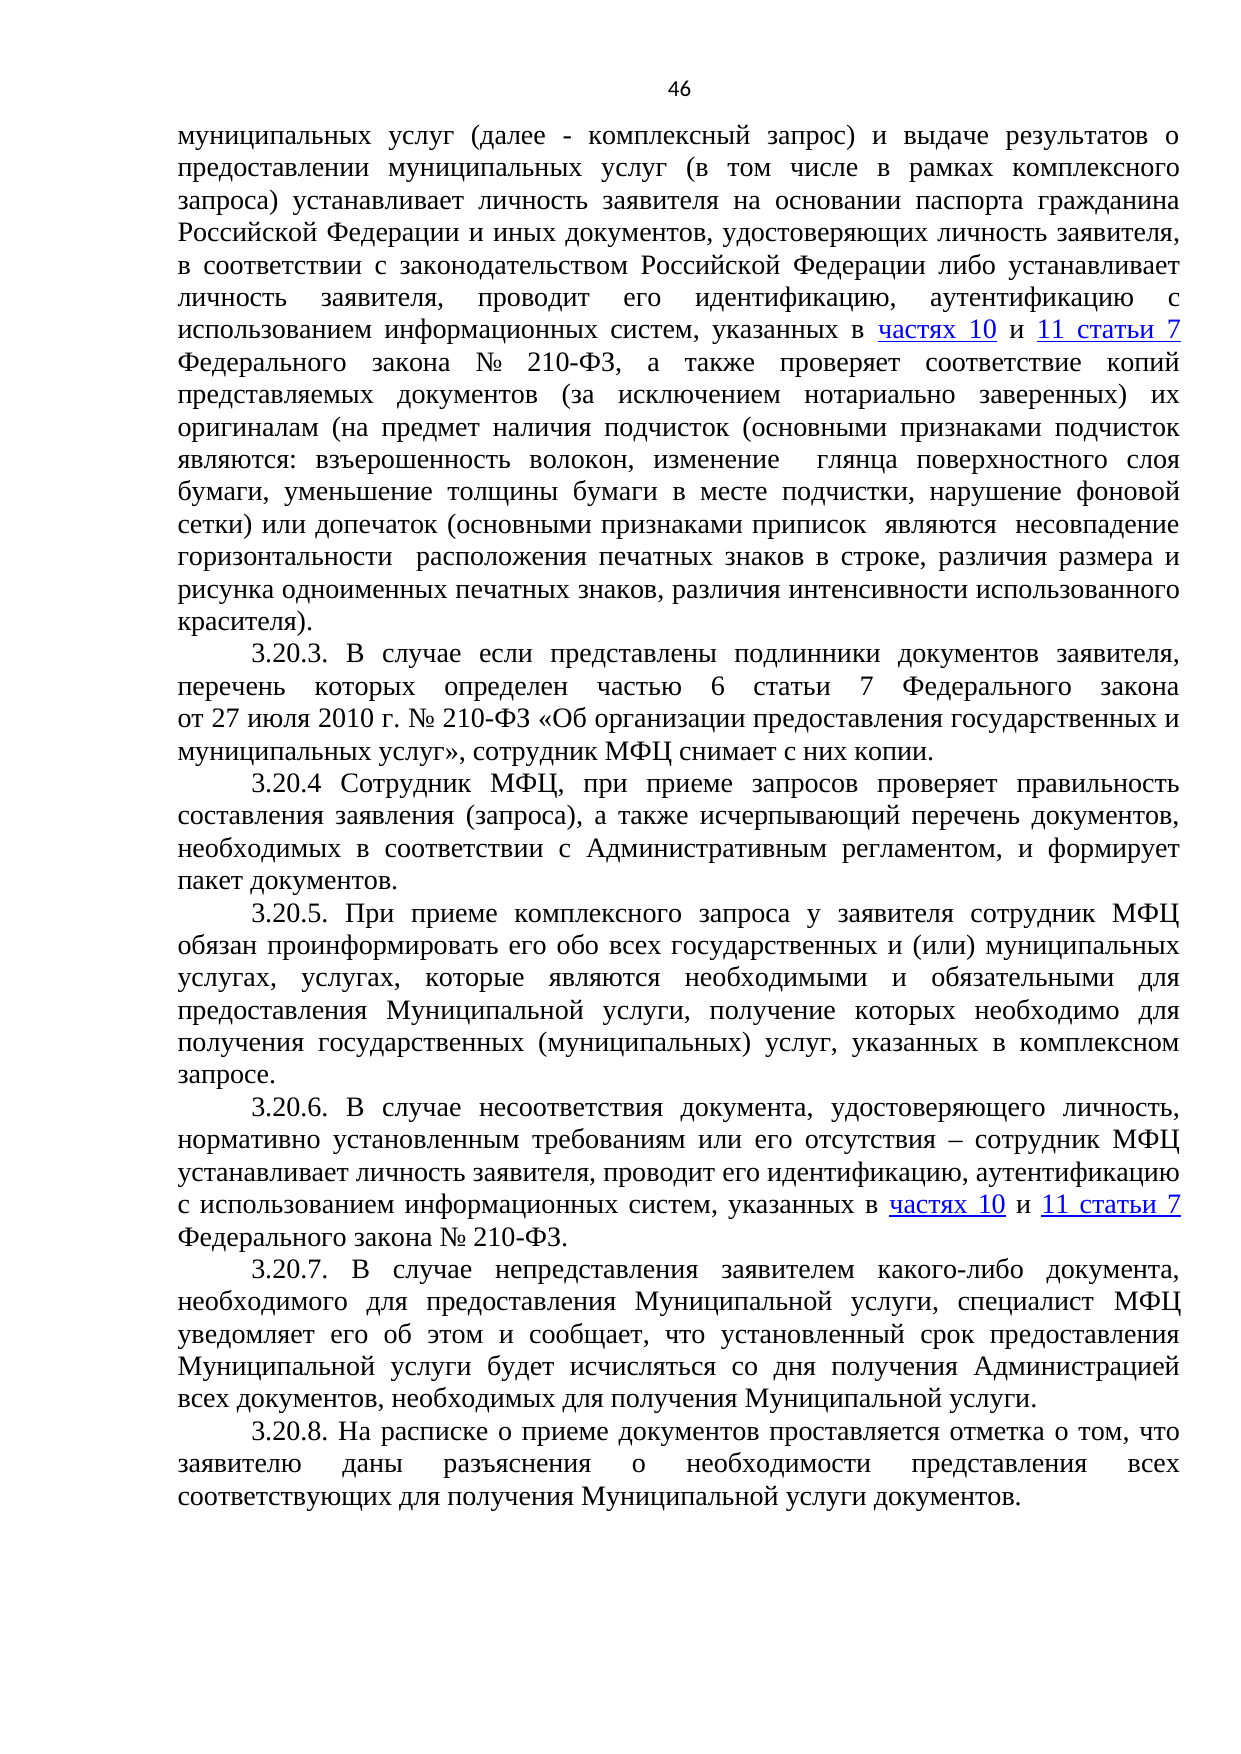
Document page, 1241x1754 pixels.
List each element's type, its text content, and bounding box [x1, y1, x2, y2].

text 3.20.7. В случае непредставления заявителем какого-либо документа, необходимого для предоставления Муниципальной услуги, специалист МФЦ уведомляет его об этом и сообщает, что установленный срок предоставления Муниципальной услуги будет исчисляться со дня получения Администрацией всех документов, необходимых для получения Муниципальной услуги. [177, 1252, 1181, 1414]
text 3.20.5. При приеме комплексного запроса у заявителя сотрудник МФЦ обязан проинформировать его обо всех государственных и (или) муниципальных услугах, услугах, которые являются необходимыми и обязательными для предоставления Муниципальной услуги, получение которых необходимо для получения государственных (муниципальных) услуг, указанных в комплексном запросе. [177, 896, 1181, 1090]
text 3.20.8. На расписке о приеме документов проставляется отметка о том, что заявителю даны разъяснения о необходимости представления всех соответствующих для получения Муниципальной услуги документов. [177, 1414, 1181, 1511]
text 3.20.6. В случае несоответствия документа, удостоверяющего личность, нормативно установленным требованиям или его отсутствия – сотрудник МФЦ устанавливает личность заявителя, проводит его идентификацию, аутентификацию с использованием информационных систем, указанных в частях 10 и 11 статьи 7 Федерального закона № 210-ФЗ. [177, 1090, 1181, 1252]
text 3.20.4 Сотрудник МФЦ, при приеме запросов проверяет правильность составления заявления (запроса), а также исчерпывающий перечень документов, необходимых в соответствии с Административным регламентом, и формирует пакет документов. [177, 766, 1181, 896]
text 3.20.3. В случае если представлены подлинники документов заявителя, перечень которых определен частью 6 статьи 7 Федерального закона от 27 июля 2010 г. № 210-ФЗ «Об организации предоставления государственных и муниципальных услуг», сотрудник МФЦ снимает с них копии. [177, 636, 1181, 766]
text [177, 118, 1181, 636]
